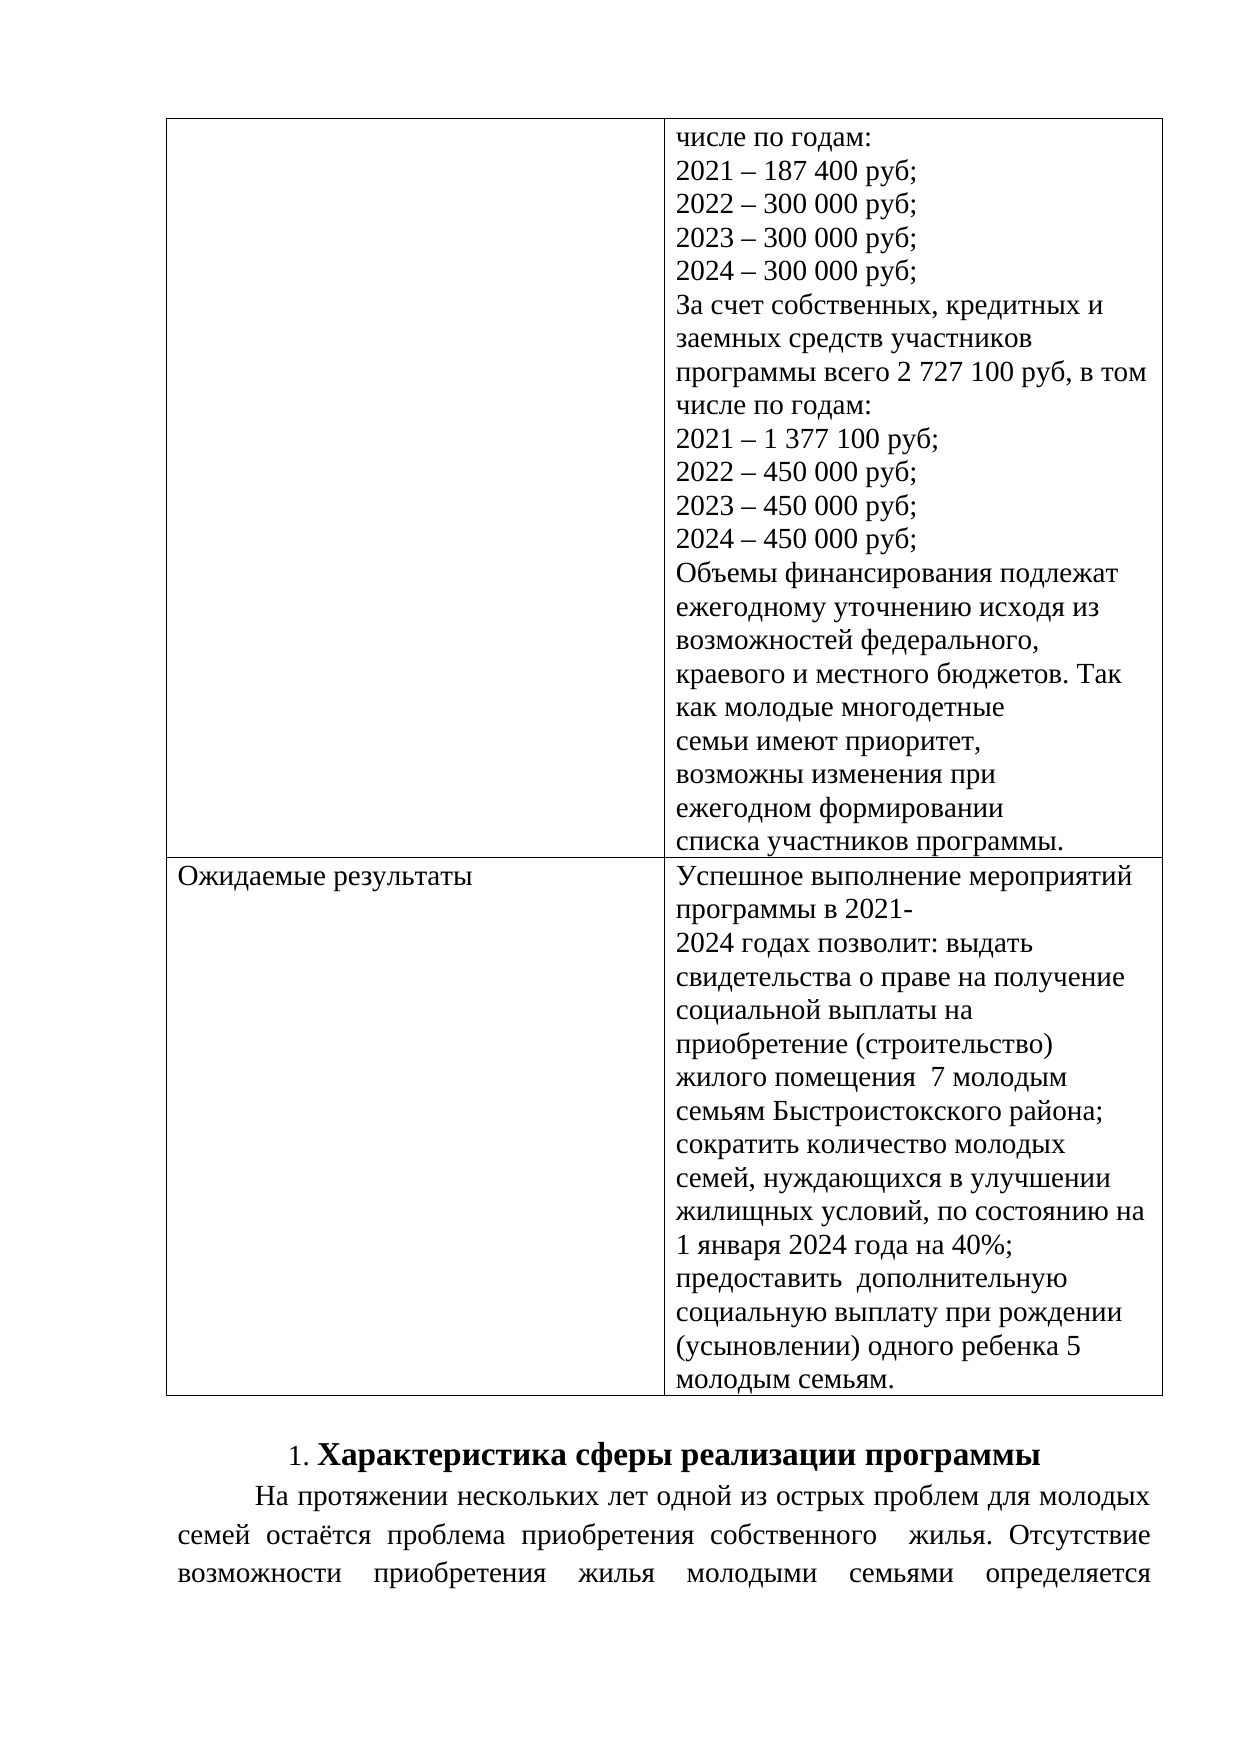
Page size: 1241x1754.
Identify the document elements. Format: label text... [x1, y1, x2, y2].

table_cell Ожидаемые результаты [167, 858, 664, 1395]
text 1. Характеристика сферы реализации программы [177, 1434, 1152, 1473]
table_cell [665, 119, 1162, 857]
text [177, 1478, 1152, 1589]
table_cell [167, 119, 664, 857]
table_cell Успешное выполнение мероприятий программы в 2021- 2024 годах позволит: выдать свидетельства о праве на получение социальной выплаты на приобретение (строительство) жилого помещения 7 молодым семьям Быстроистокского района; сократить количество молодых семей, нуждающихся в улучшении жилищных условий, по состоянию на 1 января 2024 года на 40%; предоставить дополнительную социальную выплату при рождении (усыновлении) одного ребенка 5 молодым семьям. [665, 858, 1162, 1395]
